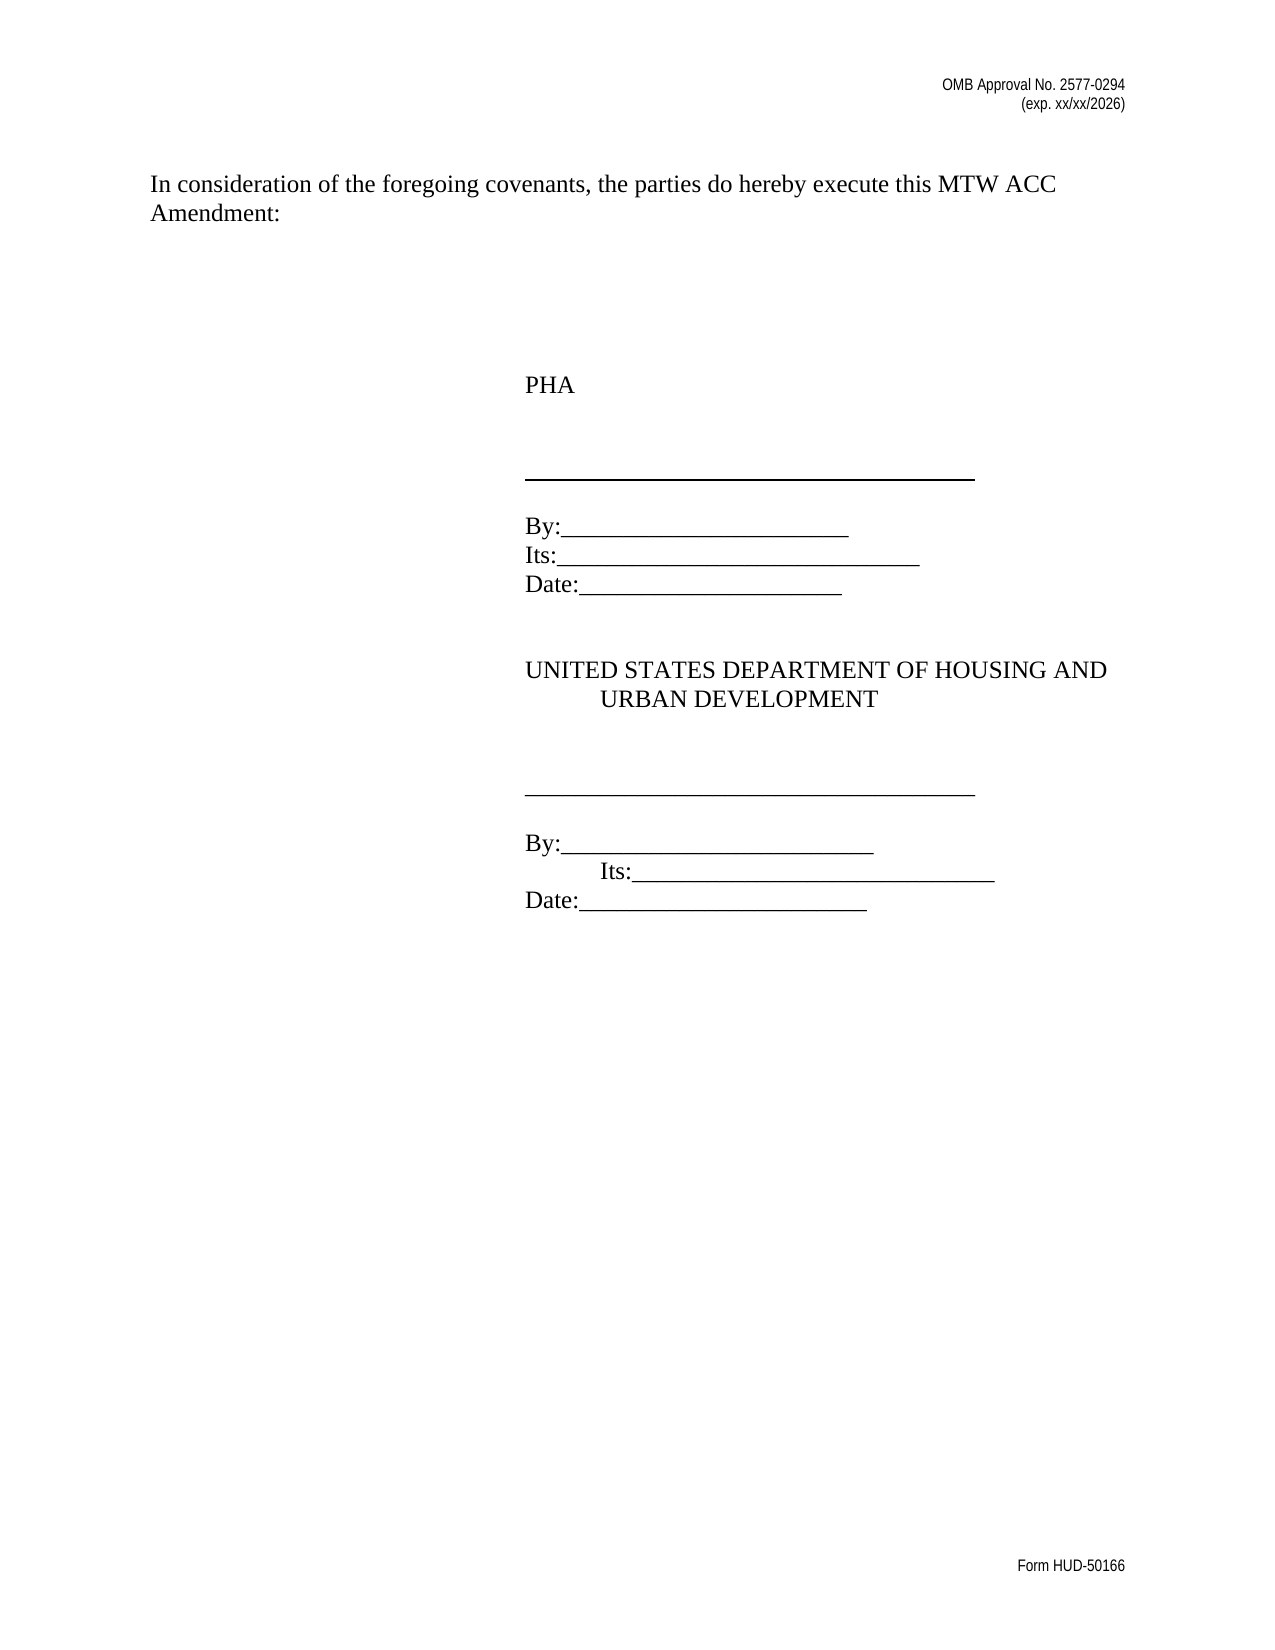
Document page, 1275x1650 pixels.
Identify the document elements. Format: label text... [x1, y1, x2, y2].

text ____________________________________ [150, 770, 1125, 799]
text UNITED STATES DEPARTMENT OF HOUSING AND URBAN DEVELOPMENT [150, 655, 1125, 713]
text Date:_____________________ [150, 569, 1125, 598]
text PHA [150, 370, 1125, 399]
text By:_________________________ Its:_____________________________ [150, 828, 1125, 885]
text Date:_______________________ [150, 885, 1125, 914]
text In consideration of the foregoing covenants, the parties do hereby execute this MTW ACC Amendment: [150, 169, 1125, 227]
text By:_______________________ [150, 511, 1125, 540]
text Its:_____________________________ [150, 540, 1125, 569]
